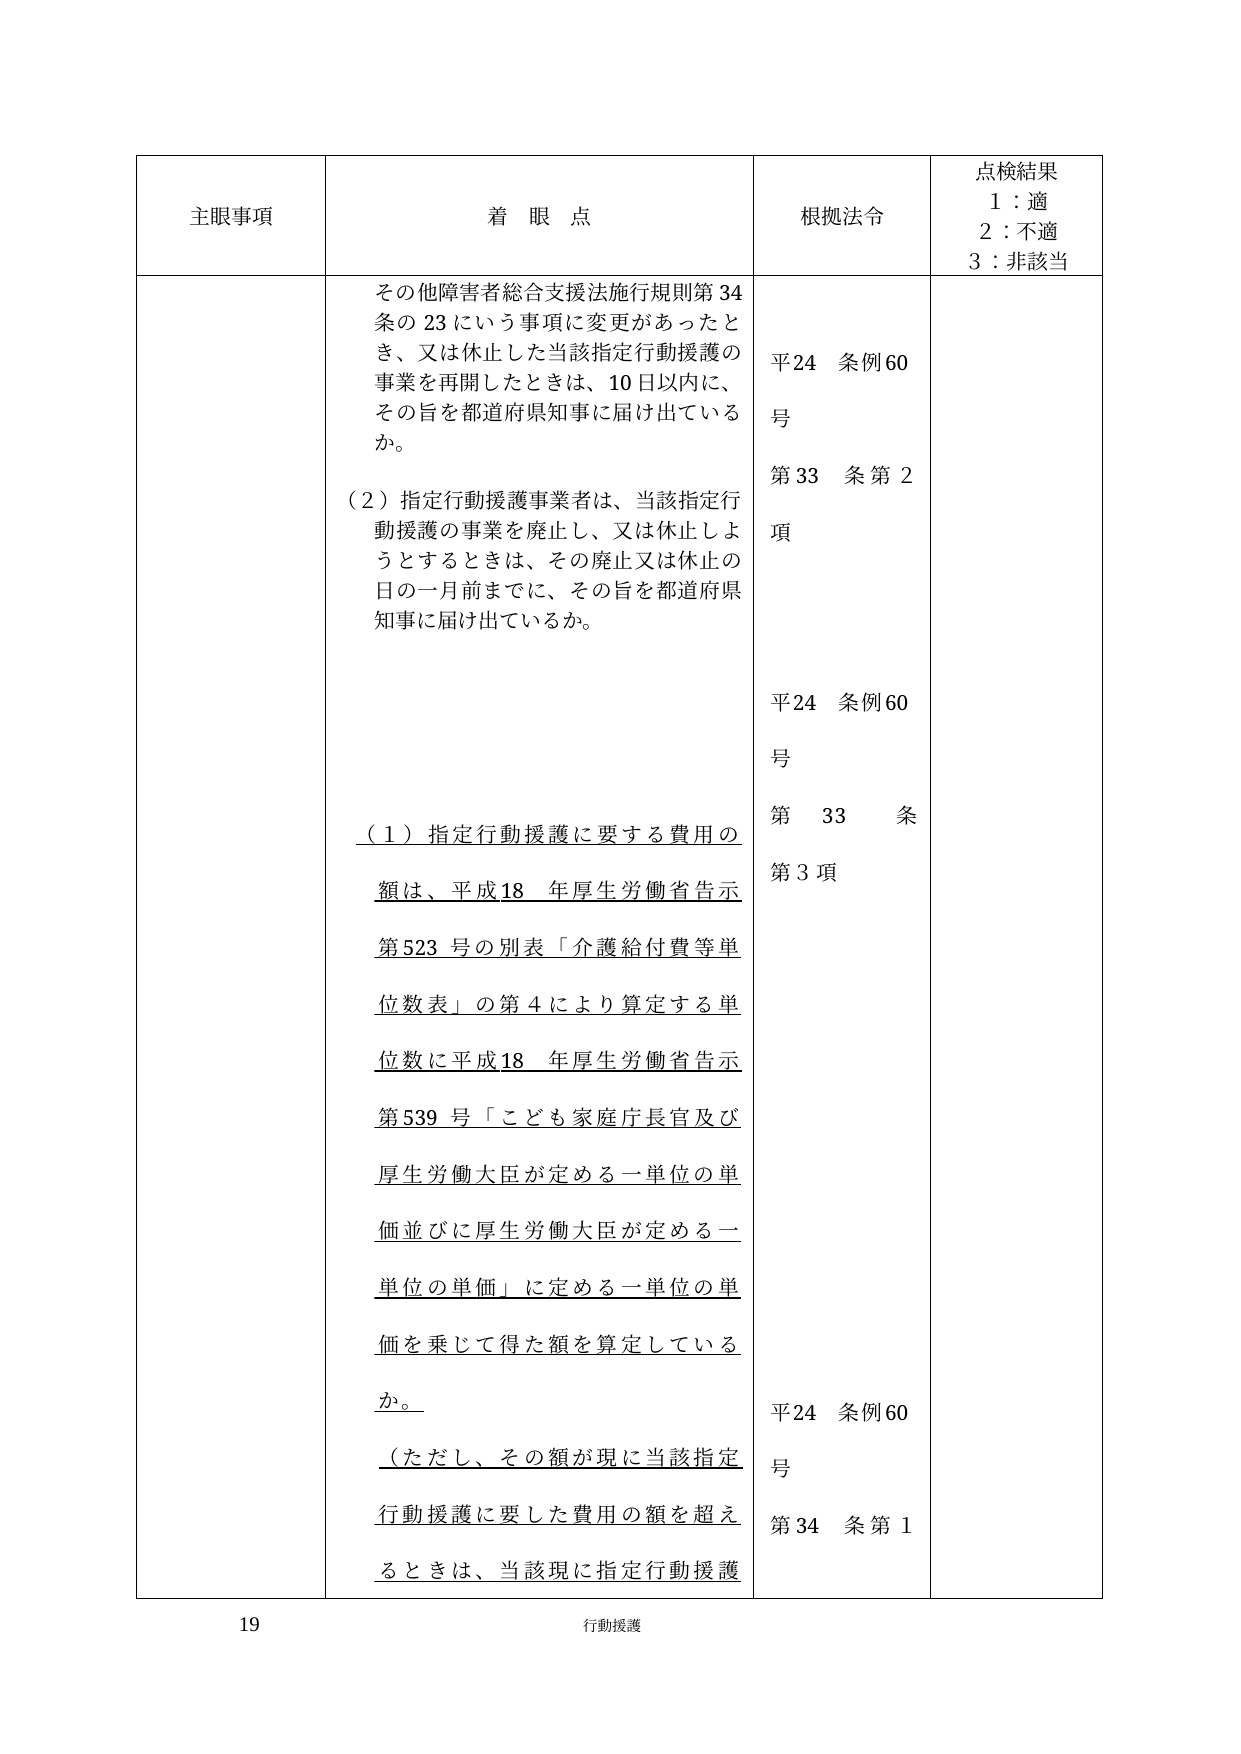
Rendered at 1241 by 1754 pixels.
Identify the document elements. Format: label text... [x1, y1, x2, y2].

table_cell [326, 276, 753, 1598]
table_cell [931, 276, 1102, 1598]
table_header 主眼事項 [137, 156, 325, 275]
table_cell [137, 276, 325, 1598]
table_header 着 眼 点 [326, 156, 753, 275]
table_header 点検結果 １：適 ２：不適 ３：非該当 [931, 156, 1102, 275]
table_header 根拠法令 [754, 156, 930, 275]
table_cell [754, 276, 930, 1598]
